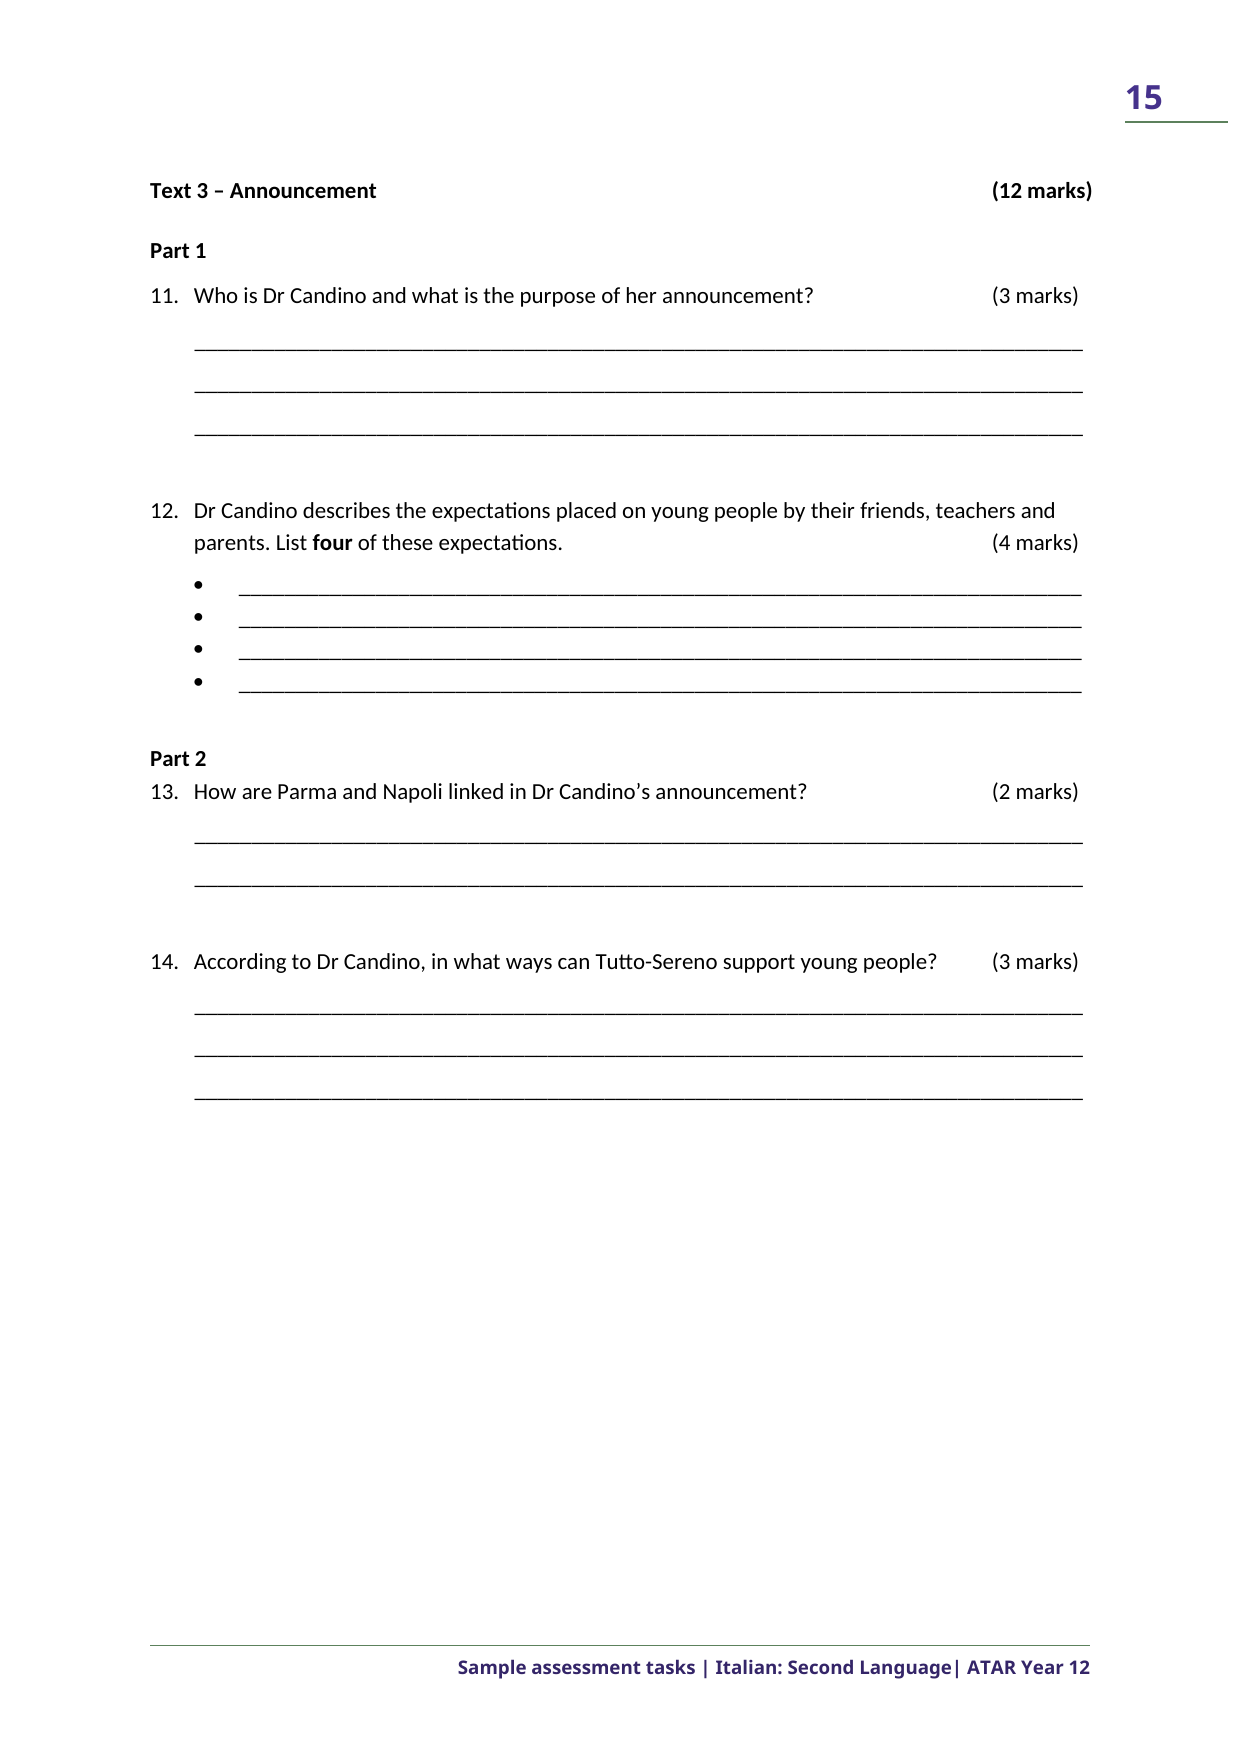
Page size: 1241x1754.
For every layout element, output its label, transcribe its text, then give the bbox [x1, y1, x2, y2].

list __________________________________________________________________________ [194, 636, 1090, 663]
text 13. How are Parma and Napoli linked in Dr Candino’s announcement? (2 marks) [150, 777, 1090, 805]
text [194, 326, 1090, 354]
text ______________________________________________________________________________ [194, 411, 1090, 439]
text ______________________________________________________________________________ [194, 819, 1090, 847]
text ______________________________________________________________________________ [194, 1075, 1090, 1103]
text 14. According to Dr Candino, in what ways can Tutto-Sereno support young people? (3 marks) [150, 947, 1090, 975]
text ______________________________________________________________________________ [194, 1032, 1090, 1060]
text Text 3 – Announcement (12 marks) [150, 176, 1093, 204]
text 12. Dr Candino describes the expectations placed on young people by their friends, teachers and parents. List four of these expectations. (4 marks) [150, 496, 1090, 557]
list __________________________________________________________________________ [194, 603, 1090, 631]
text 11. Who is Dr Candino and what is the purpose of her announcement? (3 marks) [150, 281, 1080, 309]
list __________________________________________________________________________ [194, 668, 1090, 696]
text ______________________________________________________________________________ [194, 990, 1090, 1018]
text ______________________________________________________________________________ [194, 862, 1090, 890]
text Part 2 [150, 744, 1090, 773]
text Part 1 [150, 237, 1090, 264]
text ______________________________________________________________________________ [194, 368, 1090, 397]
list __________________________________________________________________________ [194, 571, 1090, 599]
